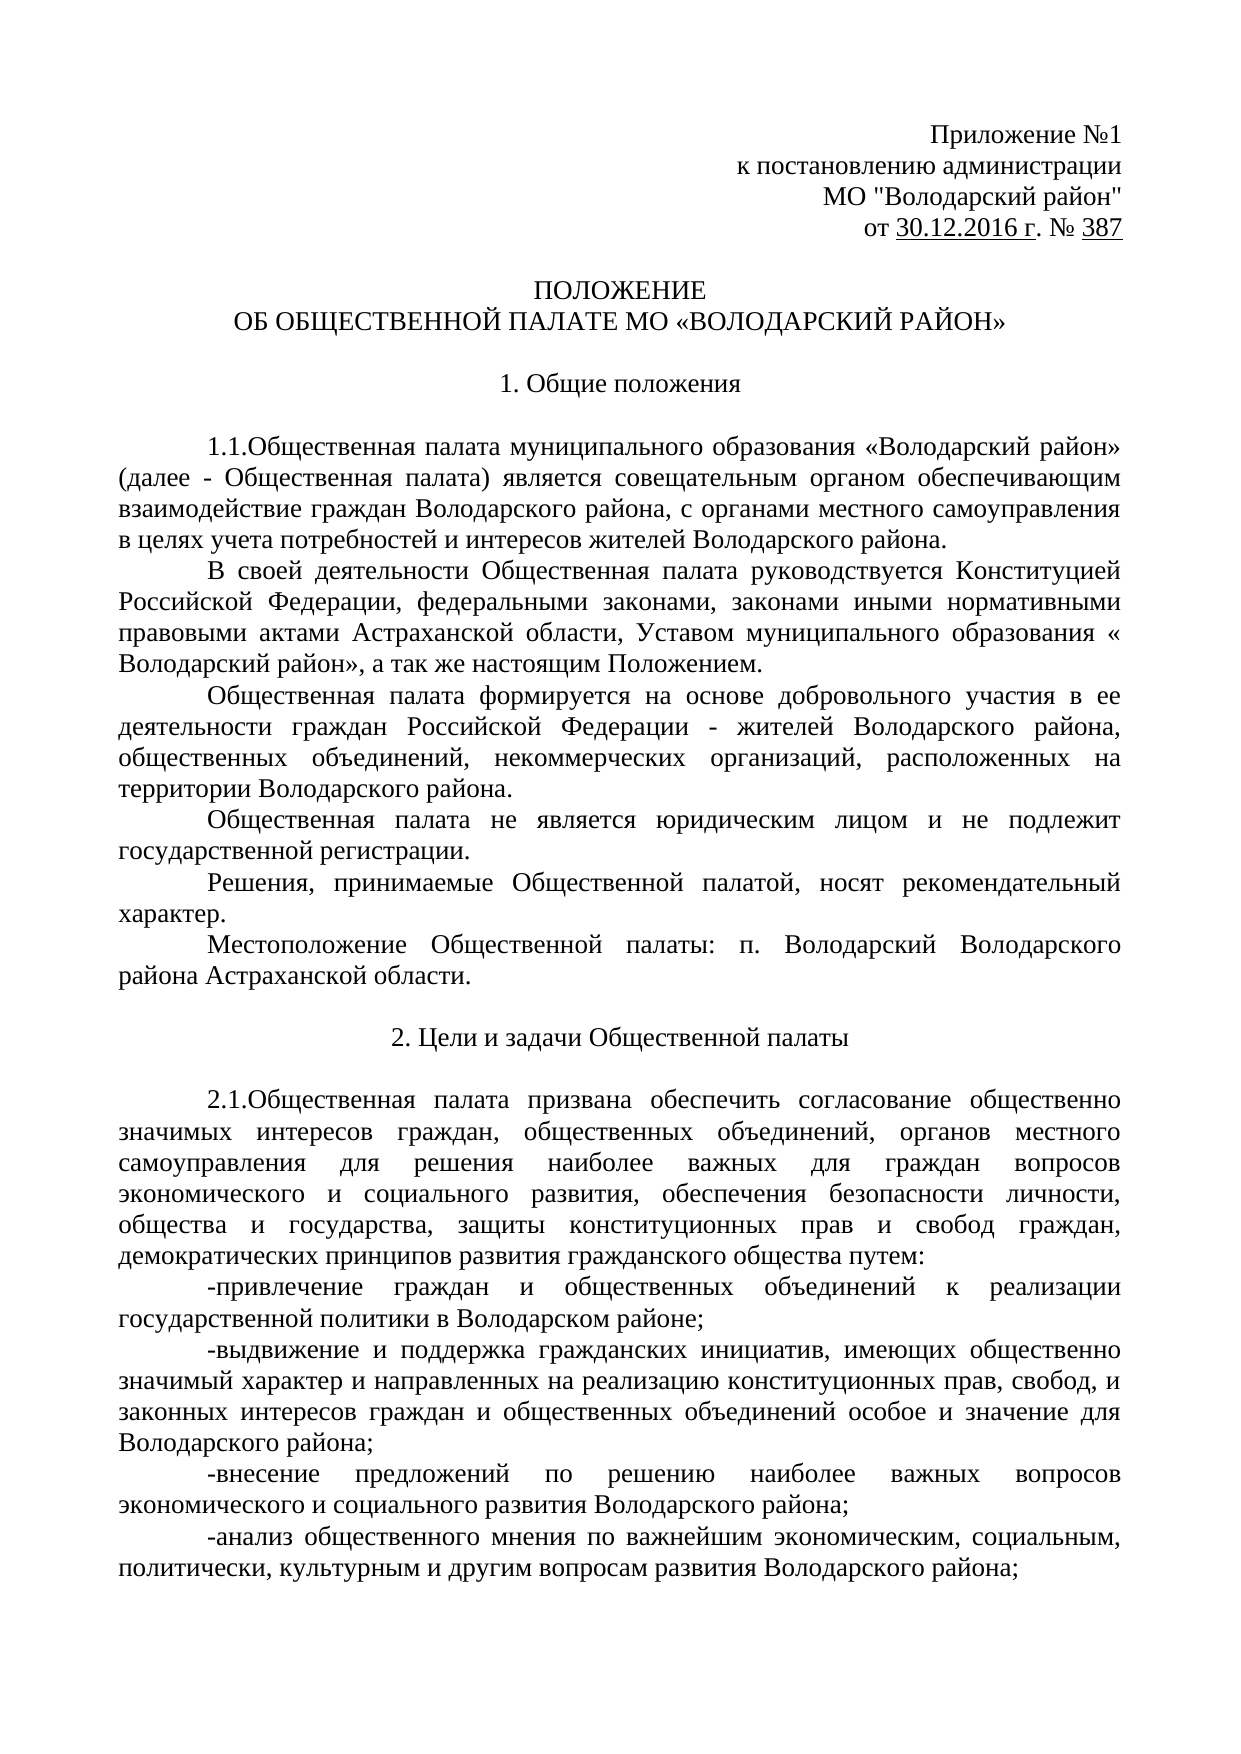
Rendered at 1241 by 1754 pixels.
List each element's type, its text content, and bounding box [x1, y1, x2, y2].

text Общественная палата не является юридическим лицом и не подлежит государственной регистрации. [118, 803, 1122, 866]
text 1. Общие положения [118, 367, 1122, 398]
text к постановлению администрации [118, 149, 1122, 180]
text Местоположение Общественной палаты: п. Володарский Володарского района Астраханской области. [118, 928, 1122, 990]
text -анализ общественного мнения по важнейшим экономическим, социальным, политически, культурным и другим вопросам развития Володарского района; [118, 1520, 1122, 1582]
text В своей деятельности Общественная палата руководствуется Конституцией Российской Федерации, федеральными законами, законами иными нормативными правовыми актами Астраханской области, Уставом муниципального образования « Володарский район», а так же настоящим Положением. [118, 554, 1122, 679]
text -привлечение граждан и общественных объединений к реализации государственной политики в Володарском районе; [118, 1271, 1122, 1333]
text 1.1.Общественная палата муниципального образования «Володарский район» (далее - Общественная палата) является совещательным органом обеспечивающим взаимодействие граждан Володарского района, с органами местного самоуправления в целях учета потребностей и интересов жителей Володарского района. [118, 429, 1122, 554]
text 2.1.Общественная палата призвана обеспечить согласование общественно значимых интересов граждан, общественных объединений, органов местного самоуправления для решения наиболее важных для граждан вопросов экономического и социального развития, обеспечения безопасности личности, общества и государства, защиты конституционных прав и свобод граждан, демократических принципов развития гражданского общества путем: [118, 1084, 1122, 1271]
text ОБ ОБЩЕСТВЕННОЙ ПАЛАТЕ МО «ВОЛОДАРСКИЙ РАЙОН» [118, 305, 1122, 336]
text Решения, принимаемые Общественной палатой, носят рекомендательный характер. [118, 866, 1122, 928]
text 2. Цели и задачи Общественной палаты [118, 1021, 1122, 1052]
text от 30.12.2016 г. № 387 [118, 212, 1122, 243]
text ПОЛОЖЕНИЕ [118, 274, 1122, 305]
text Общественная палата формируется на основе добровольного участия в ее деятельности граждан Российской Федерации - жителей Володарского района, общественных объединений, некоммерческих организаций, расположенных на территории Володарского района. [118, 679, 1122, 803]
text Приложение №1 [118, 118, 1122, 149]
text -выдвижение и поддержка гражданских инициатив, имеющих общественно значимый характер и направленных на реализацию конституционных прав, свобод, и законных интересов граждан и общественных объединений особое и значение для Володарского района; [118, 1333, 1122, 1457]
text МО "Володарский район" [118, 180, 1122, 212]
text -внесение предложений по решению наиболее важных вопросов экономического и социального развития Володарского района; [118, 1457, 1122, 1520]
